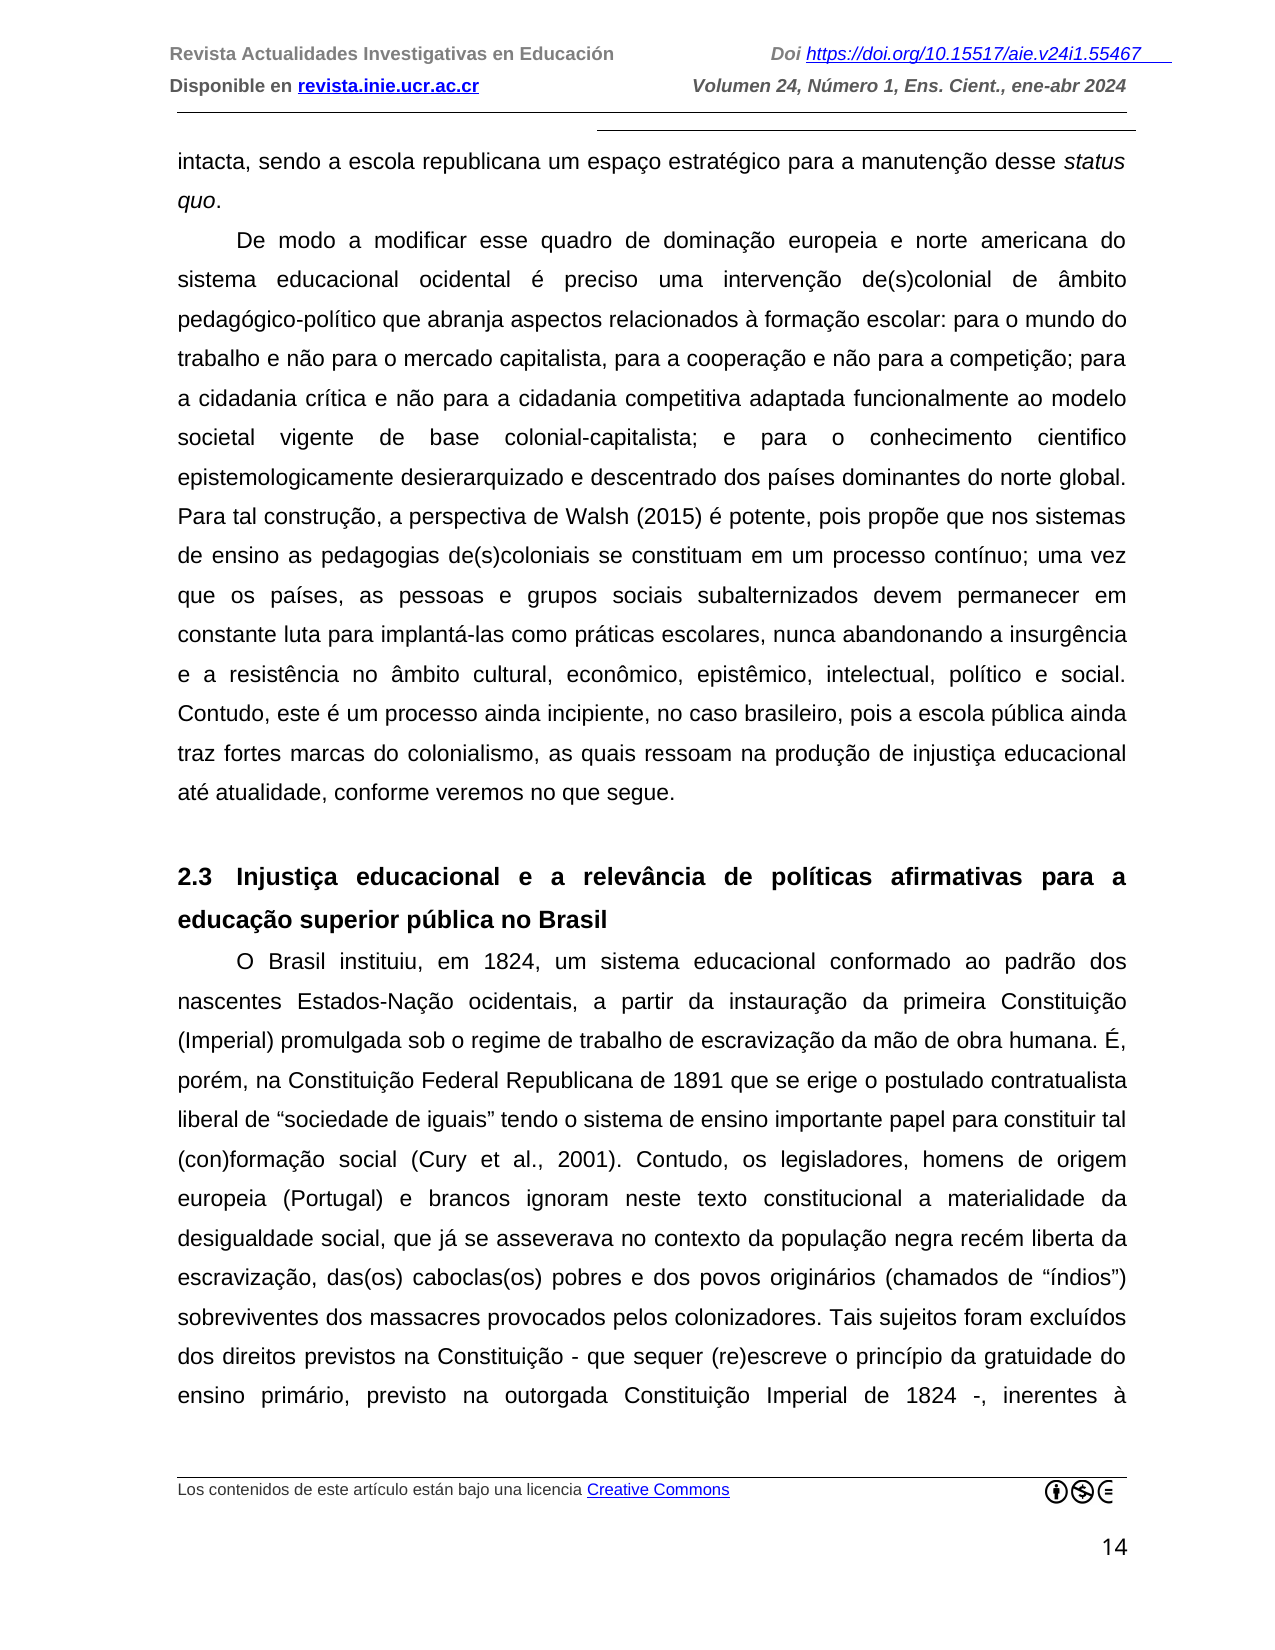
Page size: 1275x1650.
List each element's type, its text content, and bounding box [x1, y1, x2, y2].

text 2.3 Injustiça educacional e a relevância de políticas afirmativas para a educação superior pública no Brasil [177, 862, 1127, 934]
text De modo a modificar esse quadro de dominação europeia e norte americana do sistema educacional ocidental é preciso uma intervenção de(s)colonial de âmbito pedagógico-político que abranja aspectos relacionados à formação escolar: para o mundo do trabalho e não para o mercado capitalista, para a cooperação e não para a competição; para a cidadania crítica e não para a cidadania competitiva adaptada funcionalmente ao modelo societal vigente de base colonial-capitalista; e para o conhecimento cientifico epistemologicamente desierarquizado e descentrado dos países dominantes do norte global. Para tal construção, a perspectiva de Walsh (2015) é potente, pois propõe que nos sistemas de ensino as pedagogias de(s)coloniais se constituam em um processo contínuo; uma vez que os países, as pessoas e grupos sociais subalternizados devem permanecer em constante luta para implantá-las como práticas escolares, nunca abandonando a insurgência e a resistência no âmbito cultural, econômico, epistêmico, intelectual, político e social. Contudo, este é um processo ainda incipiente, no caso brasileiro, pois a escola pública ainda traz fortes marcas do colonialismo, as quais ressoam na produção de injustiça educacional até atualidade, conforme veremos no que segue. [177, 227, 1127, 806]
picture [1045, 1480, 1113, 1505]
